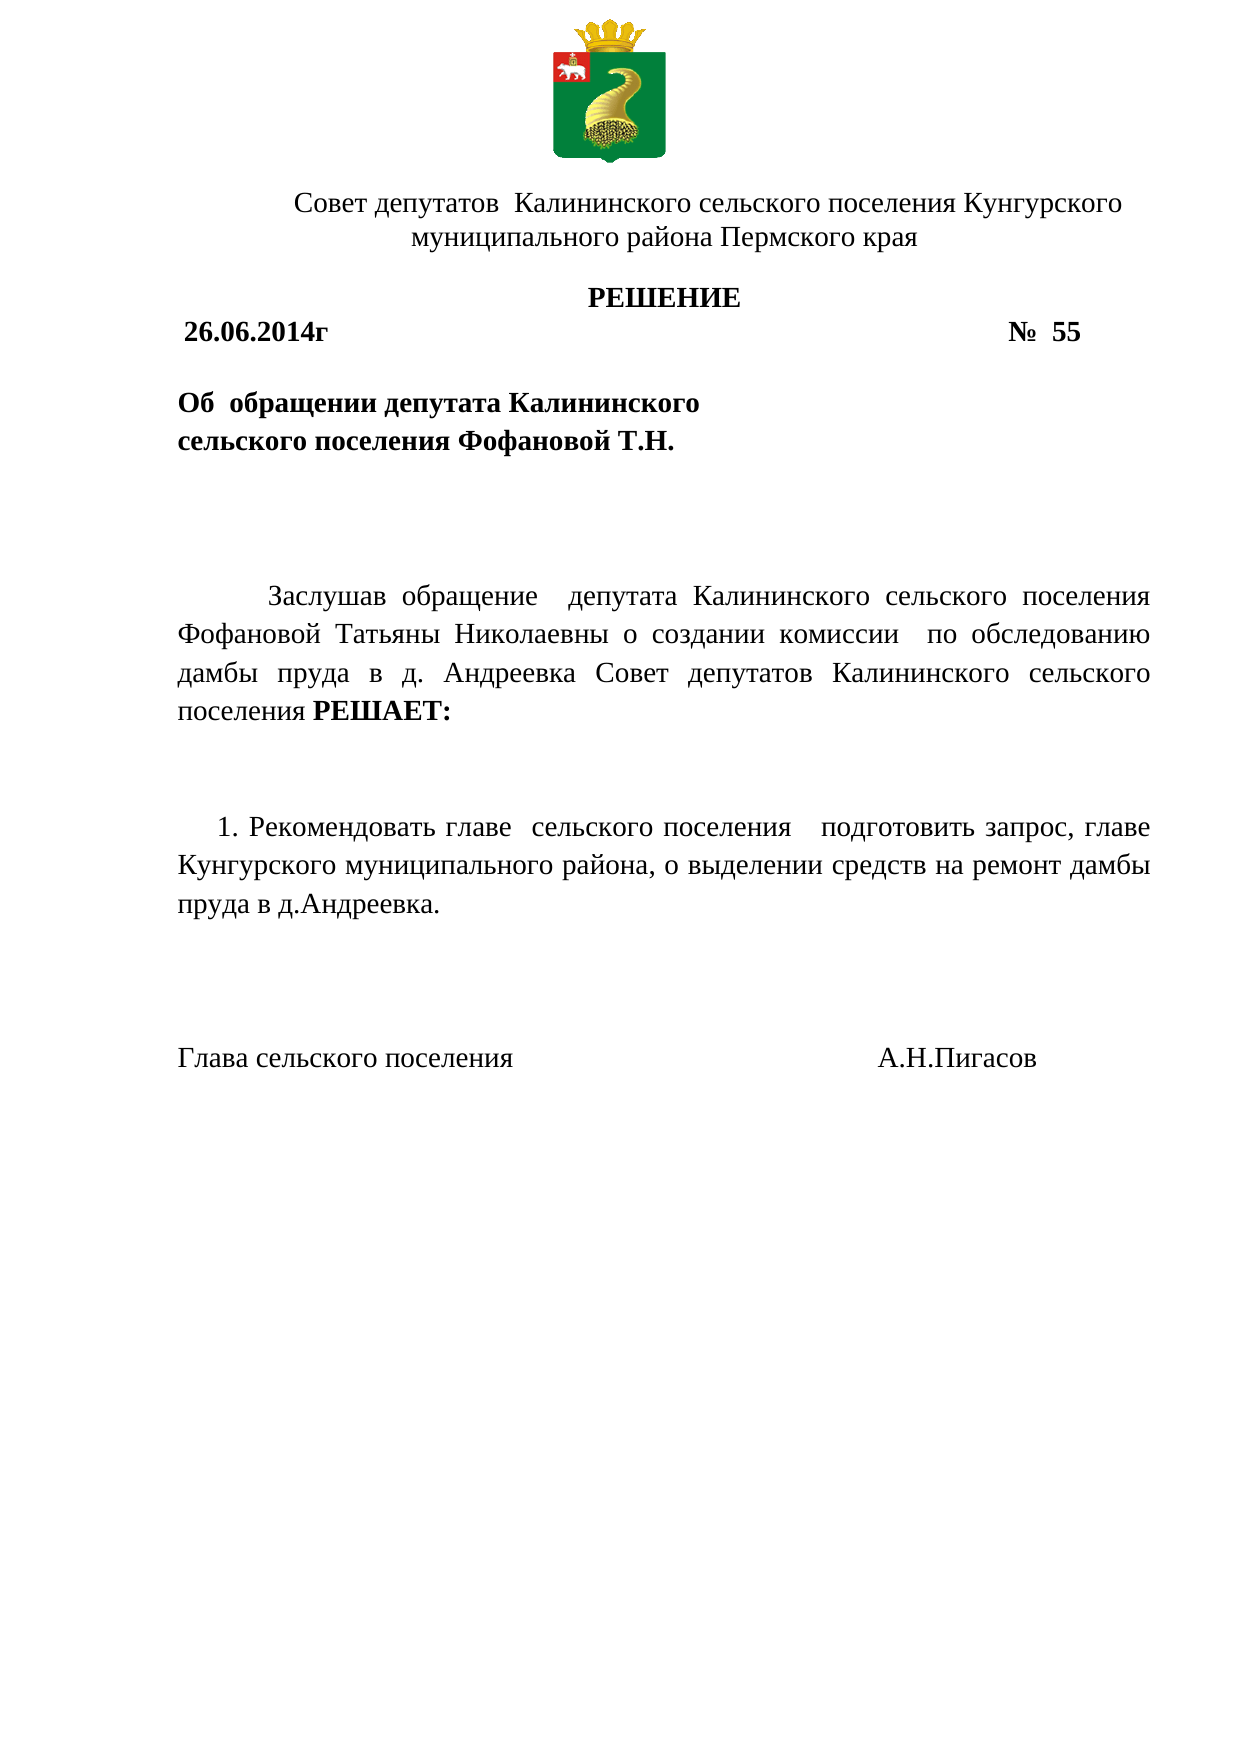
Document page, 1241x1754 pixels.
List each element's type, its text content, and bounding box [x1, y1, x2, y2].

text сельского поселения Фофановой Т.Н. [177, 423, 1152, 457]
text 1. Рекомендовать главе сельского поселения подготовить запрос, главе Кунгурского муниципального района, о выделении средств на ремонт дамбы пруда в д.Андреевка. [177, 809, 1152, 919]
subtitle РЕШЕНИЕ [177, 280, 1152, 314]
text Совет депутатов Калининского сельского поселения Кунгурского муниципального района Пермского края [177, 185, 1152, 252]
text Заслушав обращение депутата Калининского сельского поселения Фофановой Татьяны Николаевны о создании комиссии по обследованию дамбы пруда в д. Андреевка Совет депутатов Калининского сельского поселения РЕШАЕТ: [177, 578, 1152, 727]
picture [553, 19, 666, 163]
text Об обращении депутата Калининского [177, 385, 1152, 418]
text 26.06.2014г № 55 [177, 314, 1152, 347]
text Глава сельского поселения А.Н.Пигасов [177, 1040, 1152, 1074]
